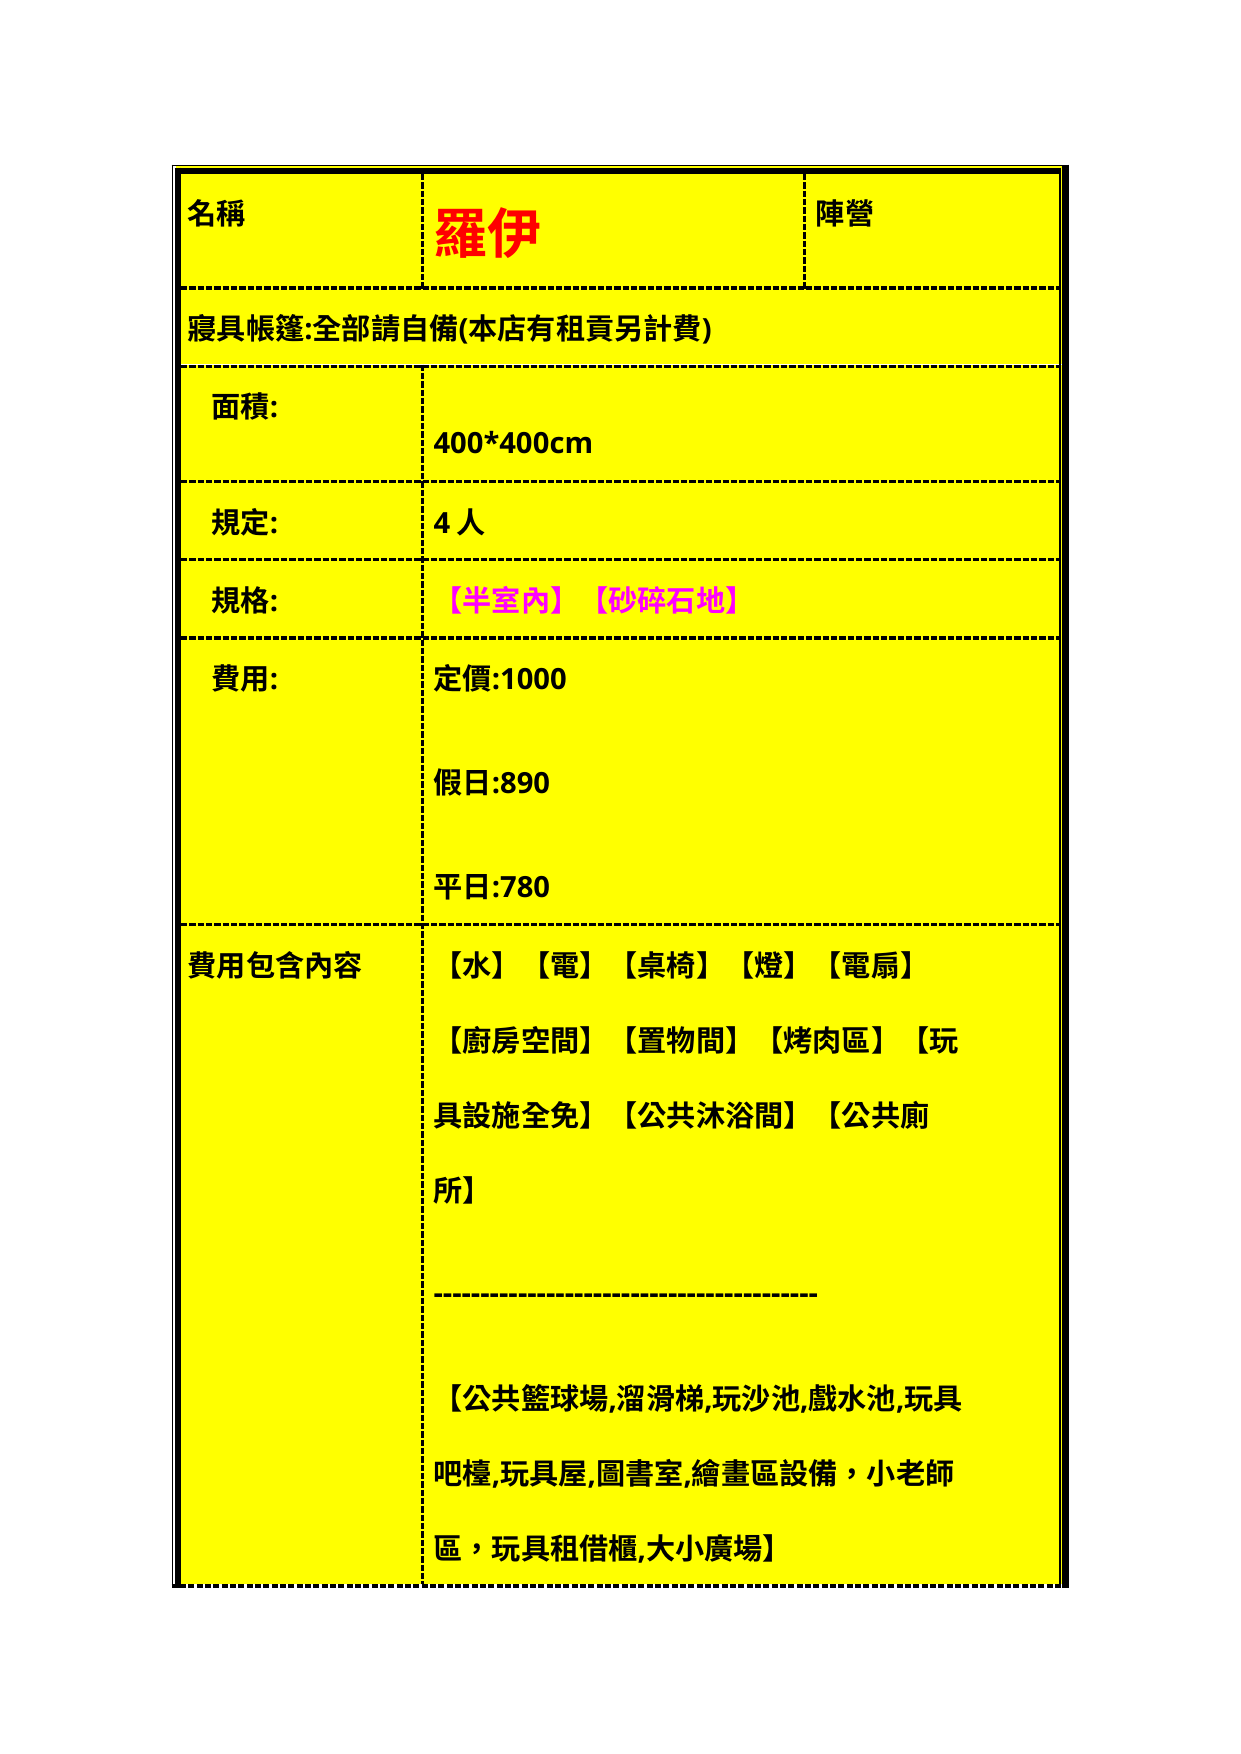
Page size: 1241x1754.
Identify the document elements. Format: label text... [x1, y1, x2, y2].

table_cell 【水】【電】【桌椅】【燈】【電扇】【廚房空間】【置物間】【烤肉區】【玩具設施全免】【公共沐浴間】【公共廁所】 ----------------------------------------- 【公共籃球場,溜滑梯,玩沙池,戲水池,玩具吧檯,玩具屋,圖書室,繪畫區設備，小老師區，玩具租借櫃,大小廣場】 [422, 923, 1059, 1584]
table_cell 費用包含內容 [181, 923, 422, 1584]
table_cell 規格: [181, 558, 422, 636]
table_cell 定價:1000 假日:890 平日:780 [422, 636, 1059, 923]
table_cell 4人 [422, 480, 1059, 558]
table_cell 規定: [181, 480, 422, 558]
table_header 陣營 [804, 174, 1059, 286]
table_header 名稱 [181, 174, 422, 286]
table_cell 【半室內】【砂碎石地】 [422, 558, 1059, 636]
table_cell 面積: [181, 365, 422, 480]
table_cell 400*400cm [422, 365, 1059, 480]
table_cell 費用: [181, 636, 422, 923]
table_header 羅伊 [422, 174, 804, 286]
table_cell 寢具帳篷:全部請自備(本店有租貢另計費) [181, 286, 1059, 364]
